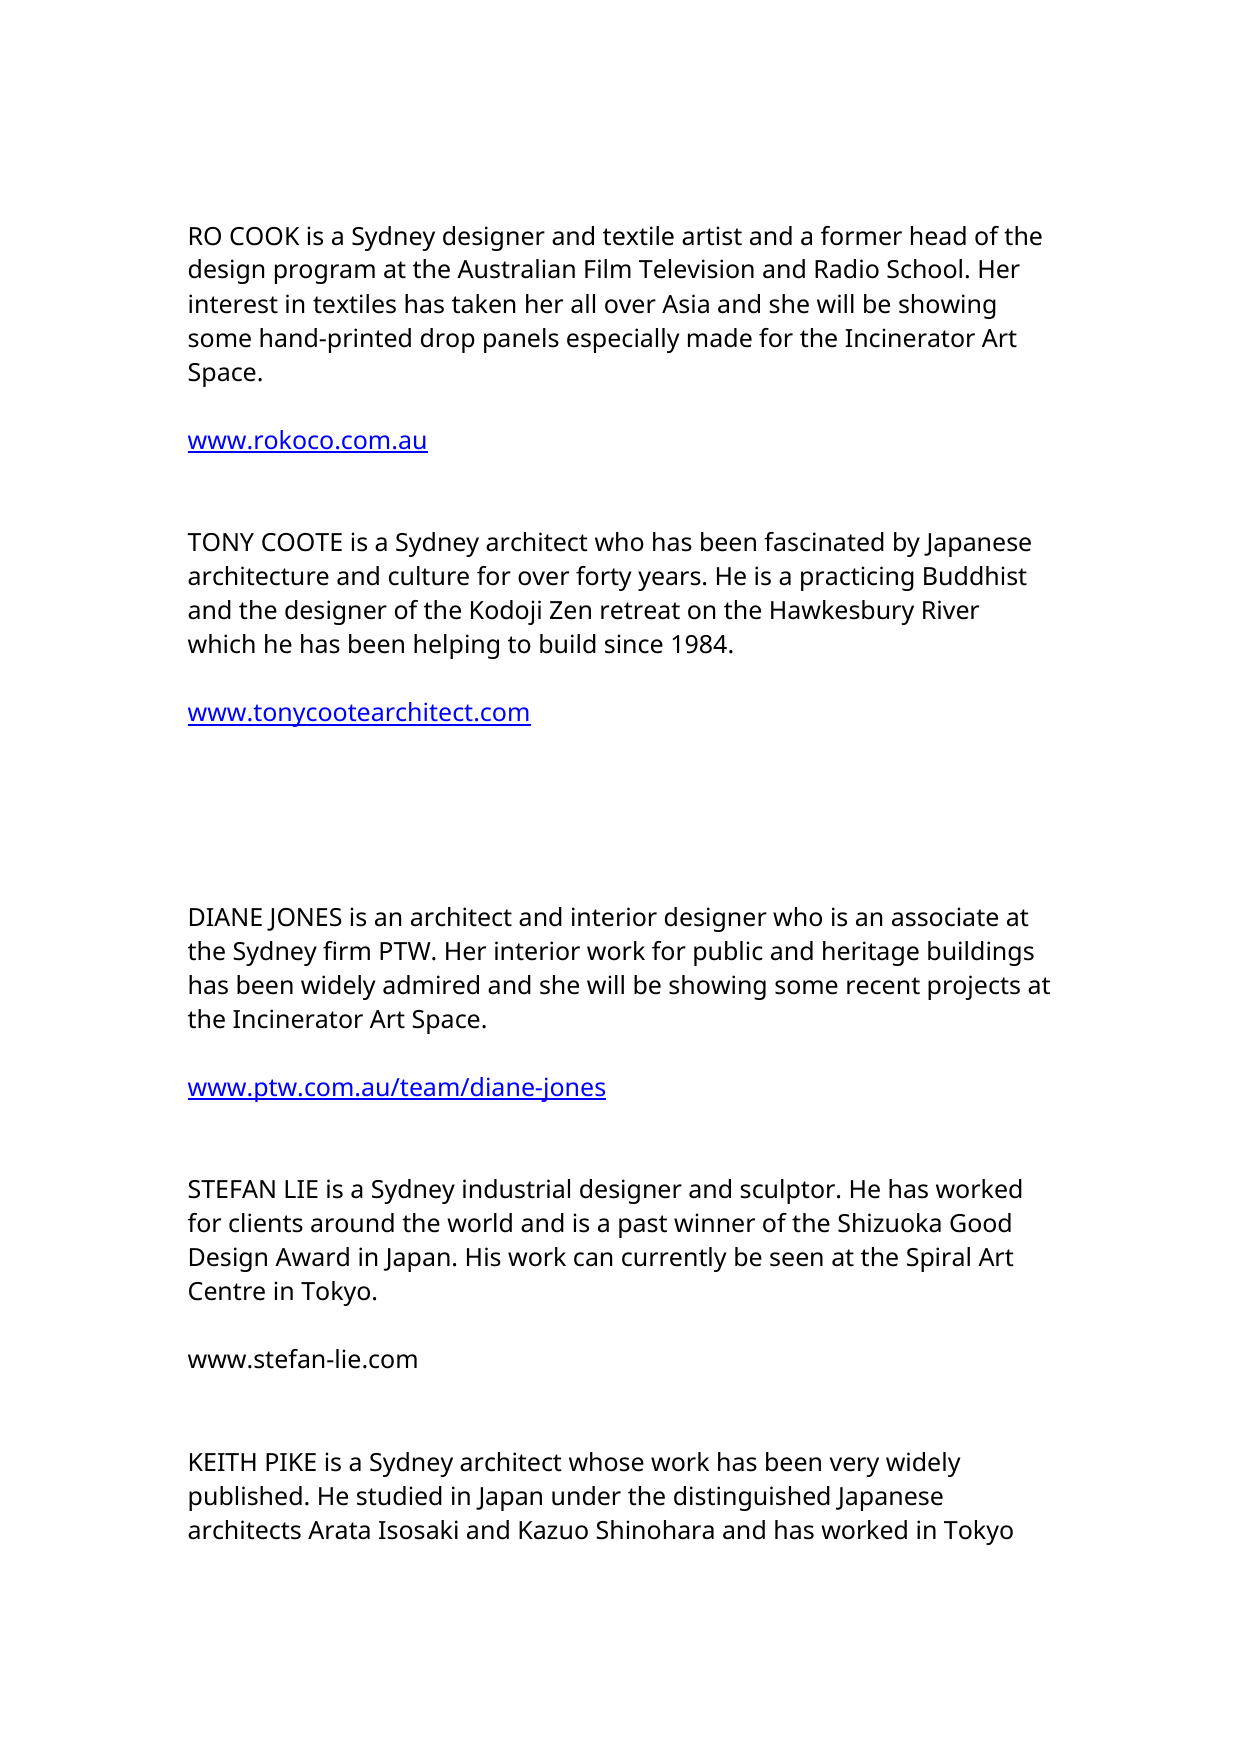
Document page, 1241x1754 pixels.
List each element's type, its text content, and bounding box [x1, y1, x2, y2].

text www.stefan-lie.com [187, 1342, 1053, 1376]
text www.rokoco.com.au [187, 422, 1053, 457]
text STEFAN LIE is a Sydney industrial designer and sculptor. He has worked for clients around the world and is a past winner of the Shizuoka Good Design Award in Japan. His work can currently be seen at the Spiral Art Centre in Tokyo. [187, 1172, 1053, 1308]
text www.ptw.com.au/team/diane-jones [187, 1070, 1053, 1104]
text DIANE JONES is an architect and interior designer who is an associate at the Sydney firm PTW. Her interior work for public and heritage buildings has been widely admired and she will be showing some recent projects at the Incinerator Art Space. [187, 899, 1053, 1036]
text RO COOK is a Sydney designer and textile artist and a former head of the design program at the Australian Film Television and Radio School. Her interest in textiles has taken her all over Asia and she will be showing some hand-printed drop panels especially made for the Incinerator Art Space. [187, 218, 1053, 388]
text www.tonycootearchitect.com [187, 695, 1053, 729]
text TONY COOTE is a Sydney architect who has been fascinated by Japanese architecture and culture for over forty years. He is a practicing Buddhist and the designer of the Kodoji Zen retreat on the Hawkesbury River which he has been helping to build since 1984. [187, 525, 1053, 661]
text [187, 1444, 1053, 1547]
